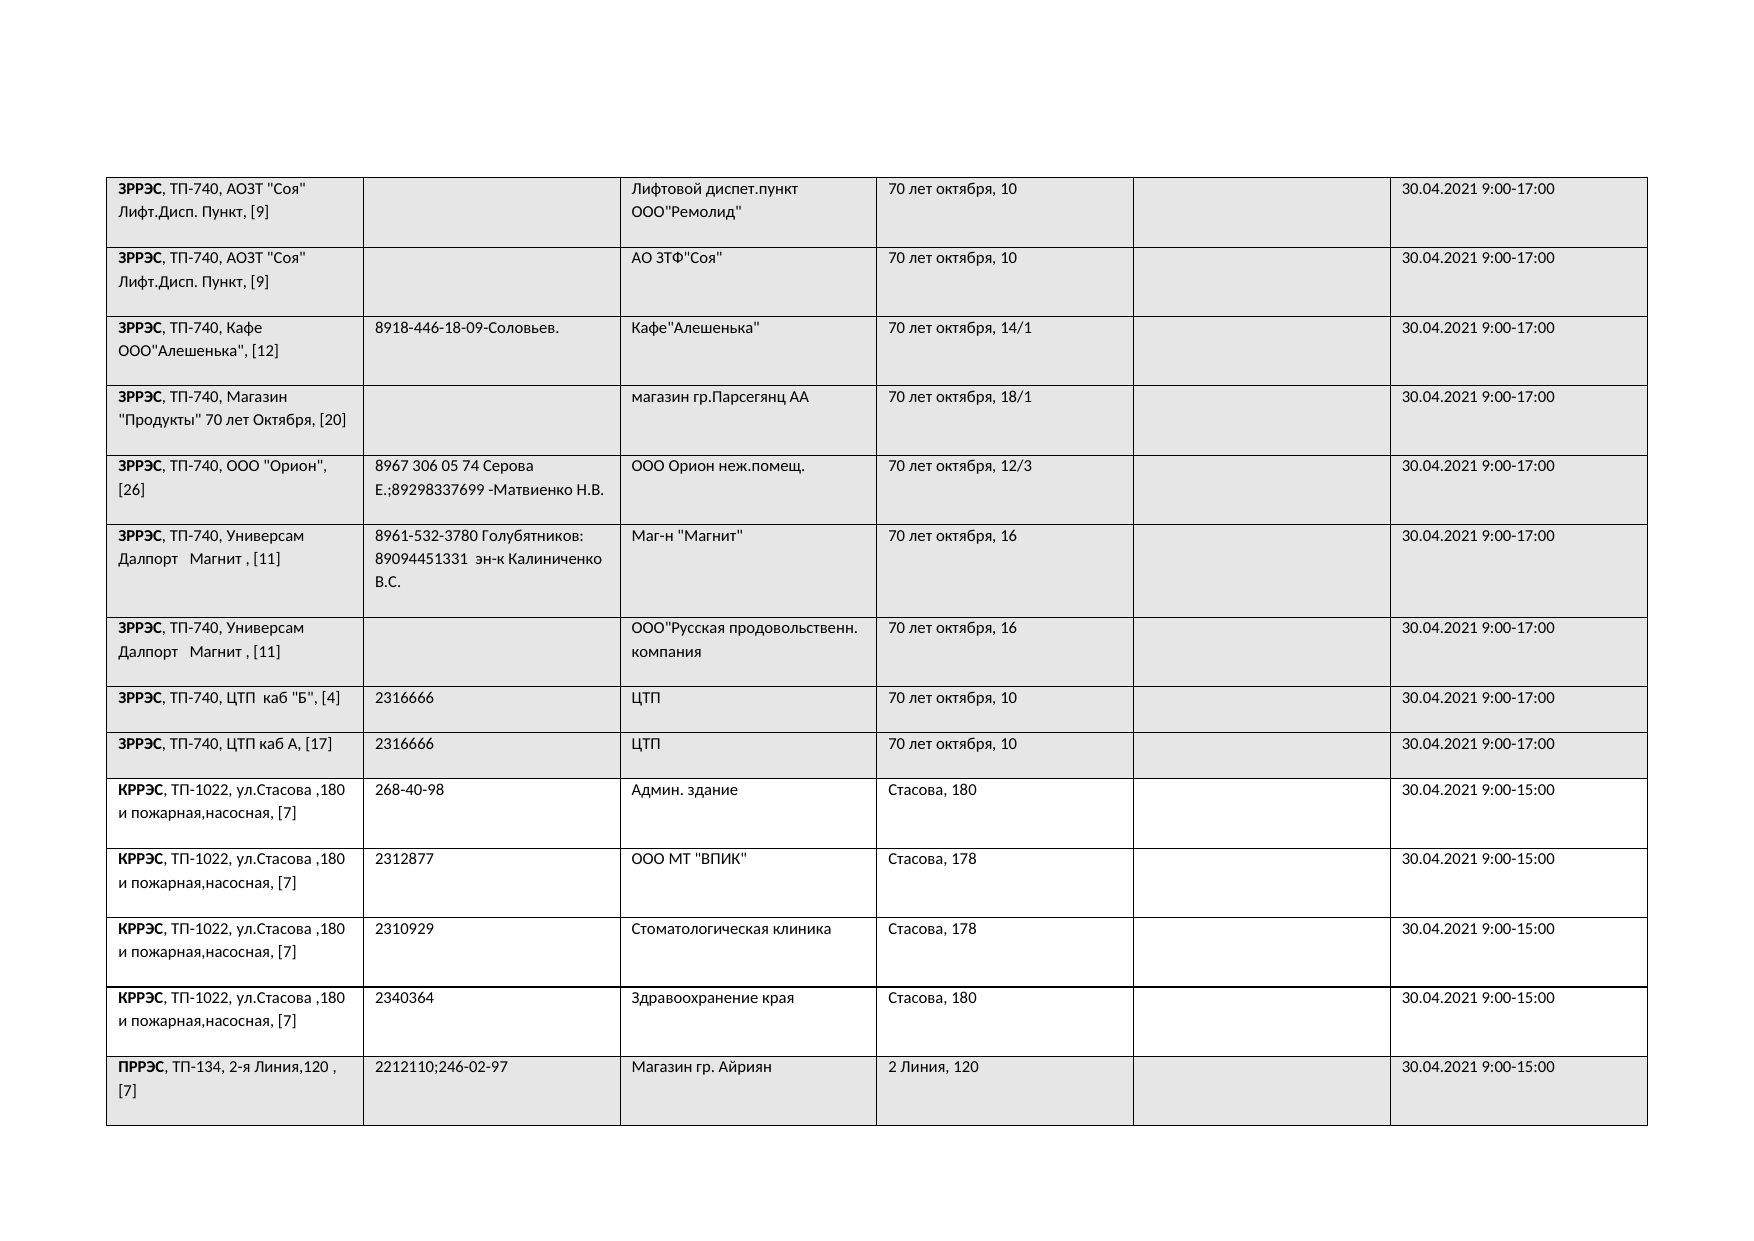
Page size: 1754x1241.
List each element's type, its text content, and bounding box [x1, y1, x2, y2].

table_cell 30.04.2021 9:00-15:00 [1391, 988, 1647, 1056]
table_cell магазин гр.Парсегянц АА [621, 386, 876, 455]
table_cell Стасова, 180 [877, 988, 1133, 1056]
table_cell 70 лет октября, 10 [877, 687, 1133, 732]
table_cell ООО Орион неж.помещ. [621, 456, 876, 524]
table_cell 70 лет октября, 10 [877, 178, 1133, 247]
table_cell 2340364 [364, 988, 620, 1056]
table_cell ООО МТ "ВПИК" [621, 849, 876, 917]
table_cell [1134, 178, 1390, 247]
table_cell 70 лет октября, 14/1 [877, 317, 1133, 385]
table_cell ЗРРЭС, ТП-740, Магазин "Продукты" 70 лет Октября, [20] [107, 386, 363, 455]
table_cell [1134, 248, 1390, 316]
table_cell 2310929 [364, 918, 620, 986]
table_cell АО ЗТФ"Соя" [621, 248, 876, 316]
table_cell [1134, 386, 1390, 455]
table_cell [1134, 525, 1390, 617]
table_cell Лифтовой диспет.пункт ООО"Ремолид" [621, 178, 876, 247]
table_cell Стасова, 178 [877, 918, 1133, 986]
table_cell 2212110;246-02-97 [364, 1057, 620, 1125]
table_cell Маг-н "Магнит" [621, 525, 876, 617]
table_cell 30.04.2021 9:00-17:00 [1391, 386, 1647, 455]
table_cell Стасова, 180 [877, 779, 1133, 848]
table_cell 2 Линия, 120 [877, 1057, 1133, 1125]
table_cell 70 лет октября, 16 [877, 618, 1133, 686]
table_cell Стоматологическая клиника [621, 918, 876, 986]
table_cell Стасова, 178 [877, 849, 1133, 917]
table_cell ПРРЭС, ТП-134, 2-я Линия,120 , [7] [107, 1057, 363, 1125]
table_cell 70 лет октября, 10 [877, 733, 1133, 778]
table_cell 30.04.2021 9:00-17:00 [1391, 317, 1647, 385]
table_cell ЗРРЭС, ТП-740, ООО "Орион", [26] [107, 456, 363, 524]
table_cell ЦТП [621, 687, 876, 732]
table_cell КРРЭС, ТП-1022, ул.Стасова ,180 и пожарная,насосная, [7] [107, 988, 363, 1056]
table_cell 8961-532-3780 Голубятников: 89094451331 эн-к Калиниченко В.С. [364, 525, 620, 617]
table_cell [364, 178, 620, 247]
table_cell ЗРРЭС, ТП-740, ЦТП каб "Б", [4] [107, 687, 363, 732]
table_cell 30.04.2021 9:00-17:00 [1391, 456, 1647, 524]
table_cell 30.04.2021 9:00-15:00 [1391, 918, 1647, 986]
table_cell [1134, 733, 1390, 778]
table_cell КРРЭС, ТП-1022, ул.Стасова ,180 и пожарная,насосная, [7] [107, 918, 363, 986]
table_cell 2316666 [364, 687, 620, 732]
table_cell [1134, 618, 1390, 686]
table_cell 30.04.2021 9:00-15:00 [1391, 779, 1647, 848]
table_cell ЗРРЭС, ТП-740, Кафе ООО"Алешенька", [12] [107, 317, 363, 385]
table_cell [1134, 779, 1390, 848]
table_cell [364, 248, 620, 316]
table_cell Здравоохранение края [621, 988, 876, 1056]
table_cell [1134, 988, 1390, 1056]
table_cell 70 лет октября, 12/3 [877, 456, 1133, 524]
table_cell [1134, 687, 1390, 732]
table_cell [1391, 1057, 1647, 1125]
table_cell 30.04.2021 9:00-17:00 [1391, 618, 1647, 686]
table_cell 268-40-98 [364, 779, 620, 848]
table_cell ЗРРЭС, ТП-740, Универсам Далпорт Магнит , [11] [107, 618, 363, 686]
table_cell [1134, 849, 1390, 917]
table_cell 70 лет октября, 16 [877, 525, 1133, 617]
table_cell ЦТП [621, 733, 876, 778]
table_cell ЗРРЭС, ТП-740, АОЗТ "Соя" Лифт.Дисп. Пункт, [9] [107, 248, 363, 316]
table_cell 30.04.2021 9:00-17:00 [1391, 248, 1647, 316]
table_cell [1134, 1057, 1390, 1125]
table_cell 2316666 [364, 733, 620, 778]
table_cell 30.04.2021 9:00-17:00 [1391, 525, 1647, 617]
table_cell 30.04.2021 9:00-15:00 [1391, 849, 1647, 917]
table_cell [1391, 178, 1647, 247]
table_cell 8918-446-18-09-Соловьев. [364, 317, 620, 385]
table_cell 8967 306 05 74 Серова Е.;89298337699 -Матвиенко Н.В. [364, 456, 620, 524]
table_cell [1134, 456, 1390, 524]
table_cell 2312877 [364, 849, 620, 917]
table_cell 70 лет октября, 18/1 [877, 386, 1133, 455]
table_cell 70 лет октября, 10 [877, 248, 1133, 316]
table_cell ЗРРЭС, ТП-740, Универсам Далпорт Магнит , [11] [107, 525, 363, 617]
table_cell КРРЭС, ТП-1022, ул.Стасова ,180 и пожарная,насосная, [7] [107, 849, 363, 917]
table_cell Кафе"Алешенька" [621, 317, 876, 385]
table_cell 30.04.2021 9:00-17:00 [1391, 733, 1647, 778]
table_cell [1134, 918, 1390, 986]
table_cell [1134, 317, 1390, 385]
table_cell Админ. здание [621, 779, 876, 848]
table_cell ЗРРЭС, ТП-740, АОЗТ "Соя" Лифт.Дисп. Пункт, [9] [107, 178, 363, 247]
table_cell КРРЭС, ТП-1022, ул.Стасова ,180 и пожарная,насосная, [7] [107, 779, 363, 848]
table_cell [364, 386, 620, 455]
table_cell Магазин гр. Айриян [621, 1057, 876, 1125]
table_cell [364, 618, 620, 686]
table_cell 30.04.2021 9:00-17:00 [1391, 687, 1647, 732]
table_cell ООО"Русская продовольственн. компания [621, 618, 876, 686]
table_cell ЗРРЭС, ТП-740, ЦТП каб А, [17] [107, 733, 363, 778]
